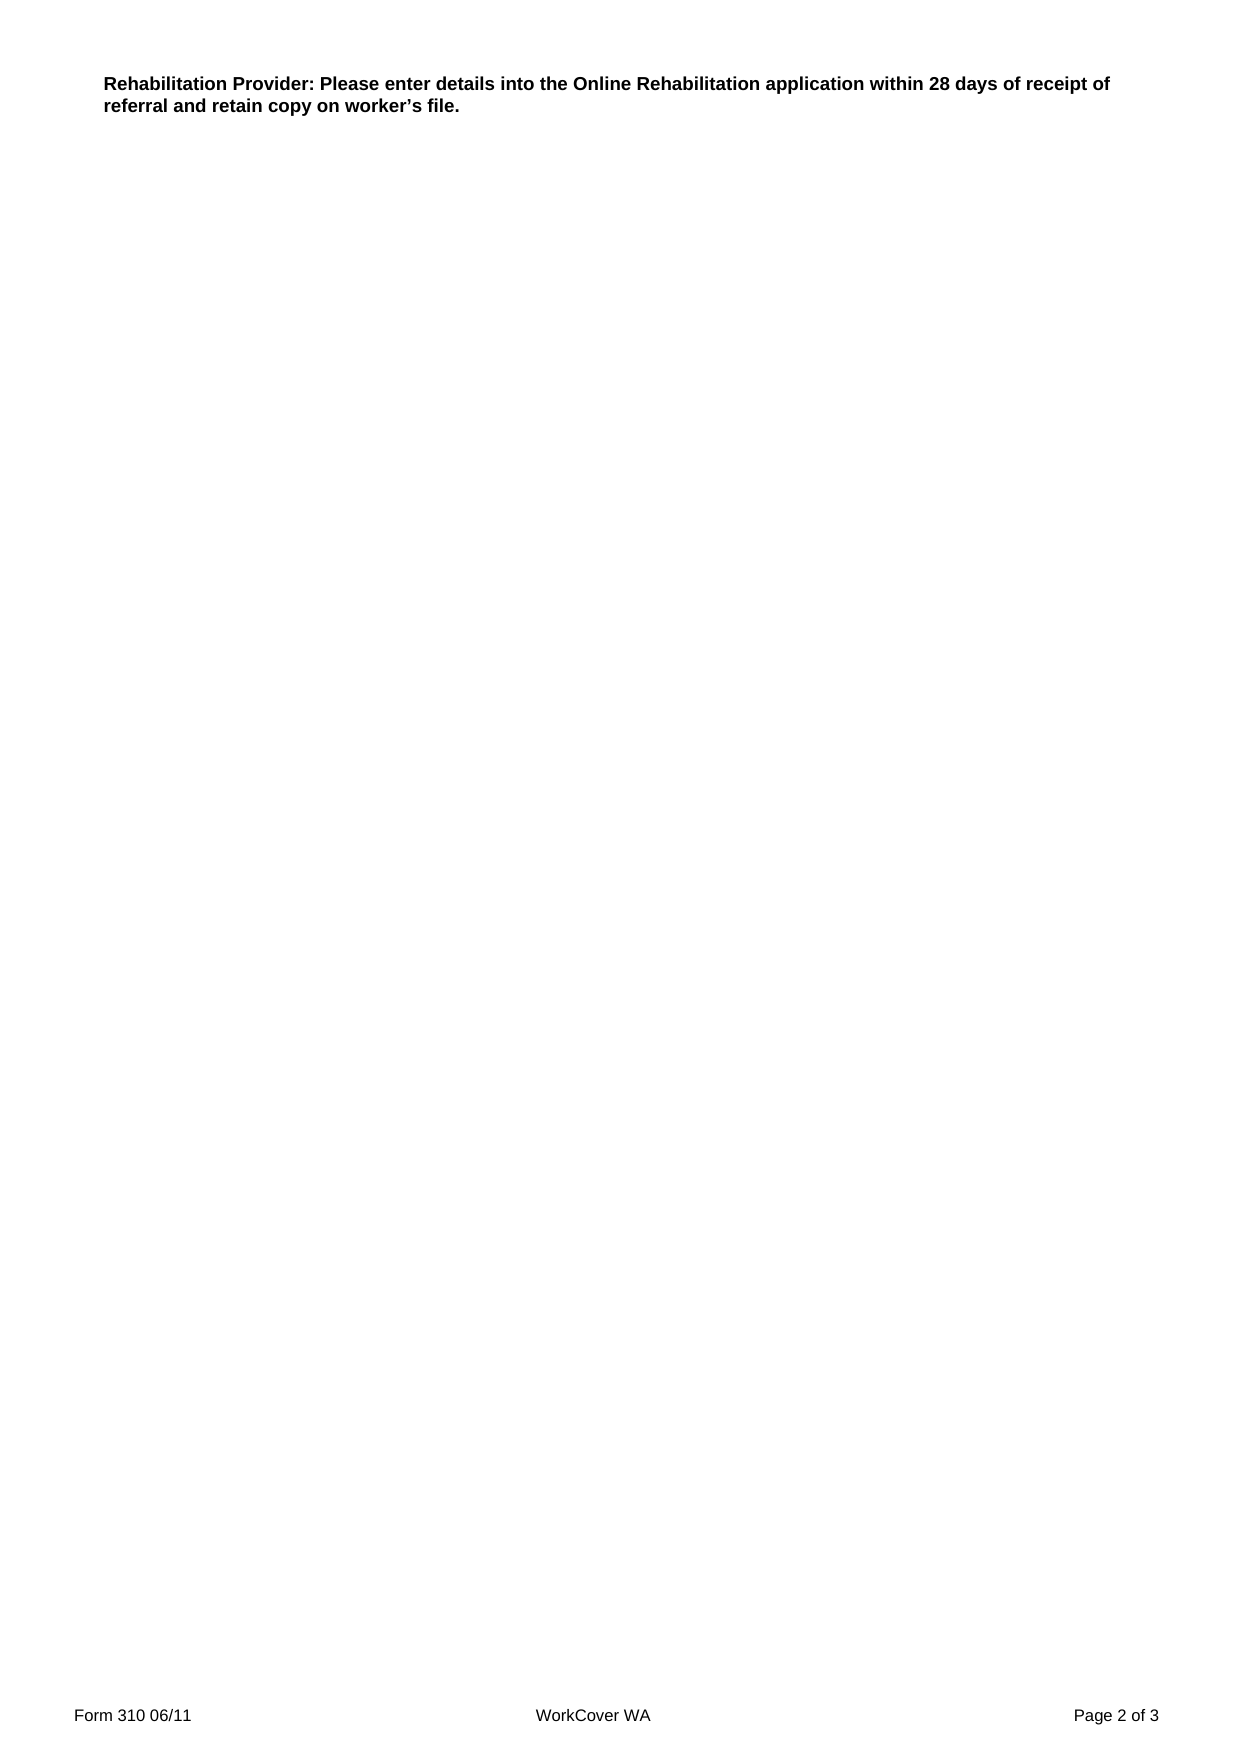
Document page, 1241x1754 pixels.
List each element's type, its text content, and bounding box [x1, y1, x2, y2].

text Rehabilitation Provider: Please enter details into the Online Rehabilitation application within 28 days of receipt of referral and retain copy on worker’s file. [103, 73, 1167, 116]
